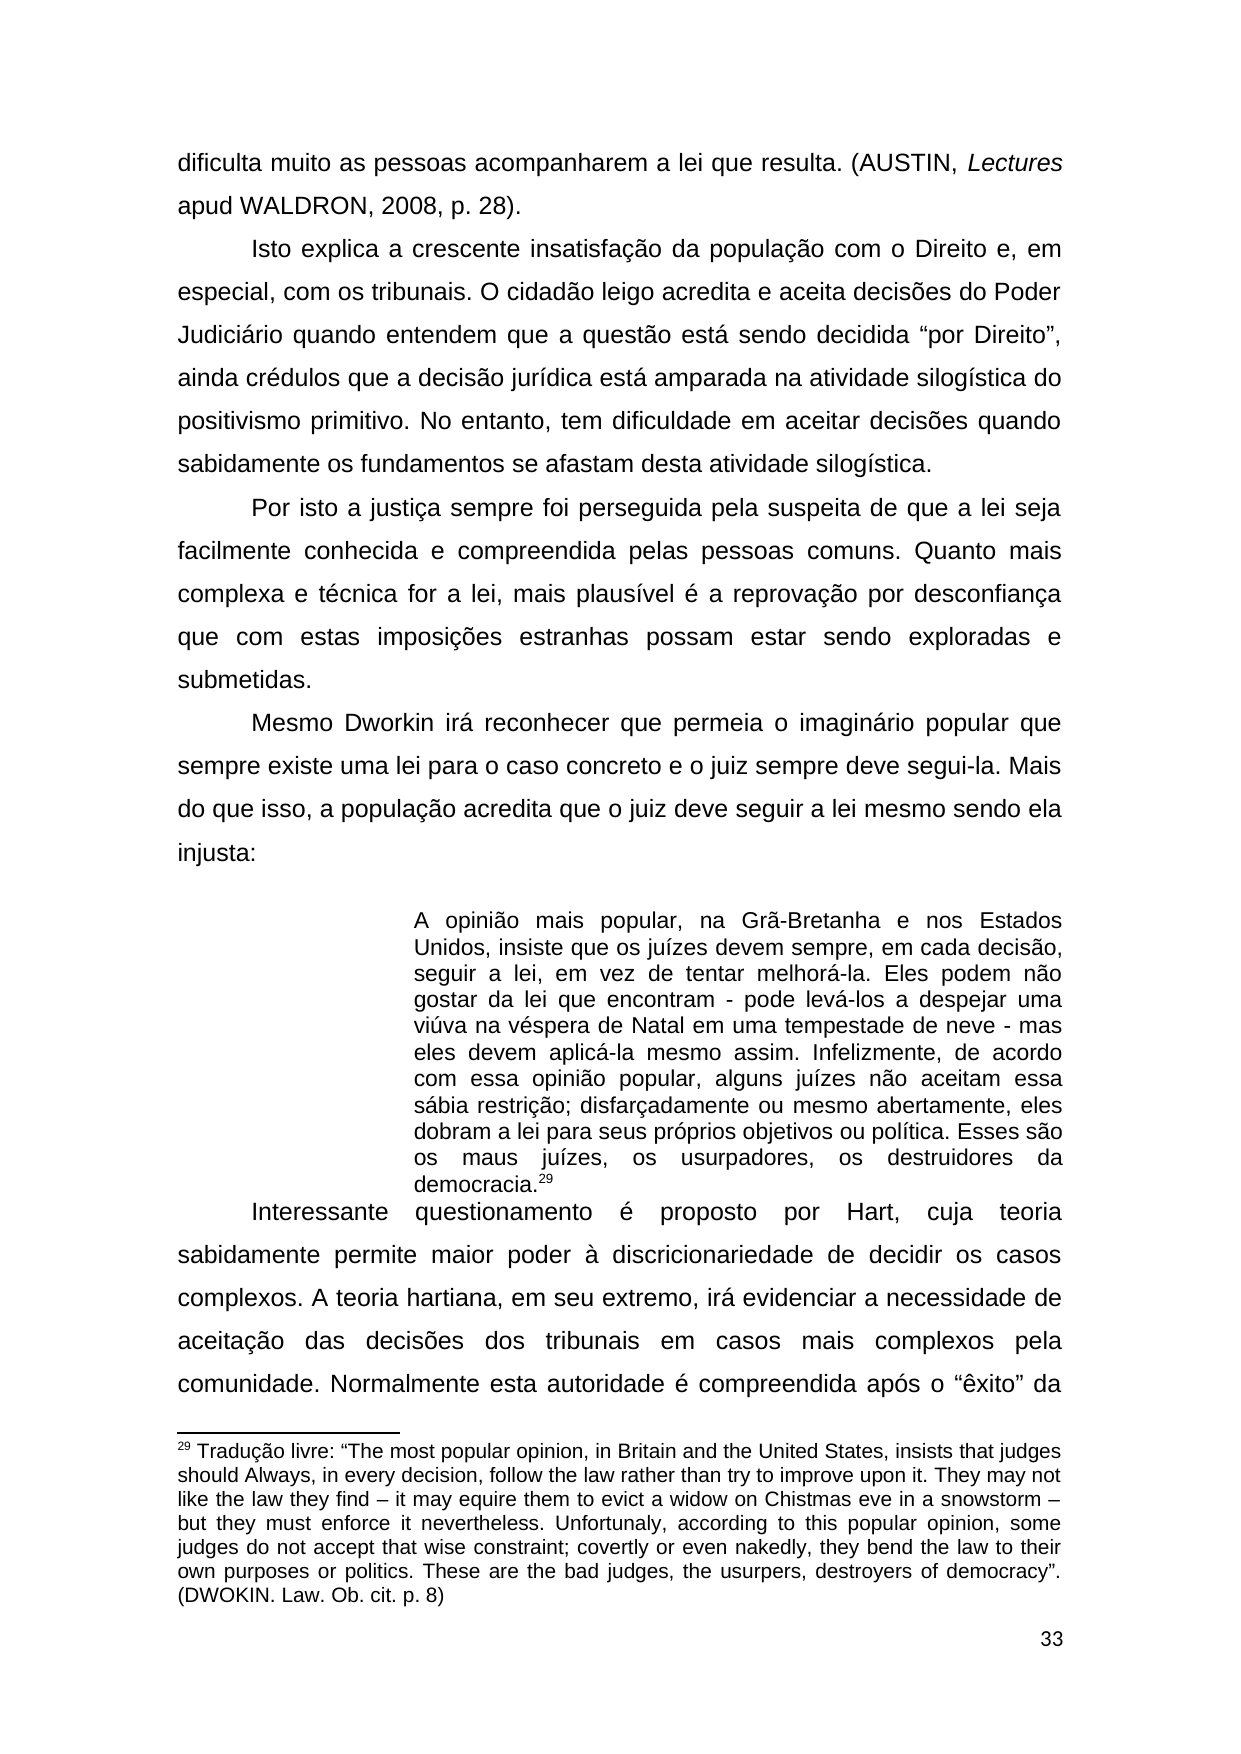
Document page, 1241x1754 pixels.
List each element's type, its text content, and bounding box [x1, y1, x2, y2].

text Isto explica a crescente insatisfação da população com o Direito e, em especial, com os tribunais. O cidadão leigo acredita e aceita decisões do Poder Judiciário quando entendem que a questão está sendo decidida “por Direito”, ainda crédulos que a decisão jurídica está amparada na atividade silogística do positivismo primitivo. No entanto, tem dificuldade em aceitar decisões quando sabidamente os fundamentos se afastam desta atividade silogística. [177, 234, 1063, 478]
subtitle A opinião mais popular, na Grã-Bretanha e nos Estados Unidos, insiste que os juízes devem sempre, em cada decisão, seguir a lei, em vez de tentar melhorá-la. Eles podem não gostar da lei que encontram - pode levá-los a despejar uma viúva na véspera de Natal em uma tempestade de neve - mas eles devem aplicá-la mesmo assim. Infelizmente, de acordo com essa opinião popular, alguns juízes não aceitam essa sábia restrição; disfarçadamente ou mesmo abertamente, eles dobram a lei para seus próprios objetivos ou política. Esses são os maus juízes, os usurpadores, os destruidores da democracia. [413, 907, 1063, 1197]
text Por isto a justiça sempre foi perseguida pela suspeita de que a lei seja facilmente conhecida e compreendida pelas pessoas comuns. Quanto mais complexa e técnica for a lei, mais plausível é a reprovação por desconfiança que com estas imposições estranhas possam estar sendo exploradas e submetidas. [177, 493, 1063, 694]
text Mesmo Dworkin irá reconhecer que permeia o imaginário popular que sempre existe uma lei para o caso concreto e o juiz sempre deve segui-la. Mais do que isso, a população acredita que o juiz deve seguir a lei mesmo sendo ela injusta: [177, 708, 1063, 866]
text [177, 148, 1063, 219]
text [177, 1197, 1063, 1398]
